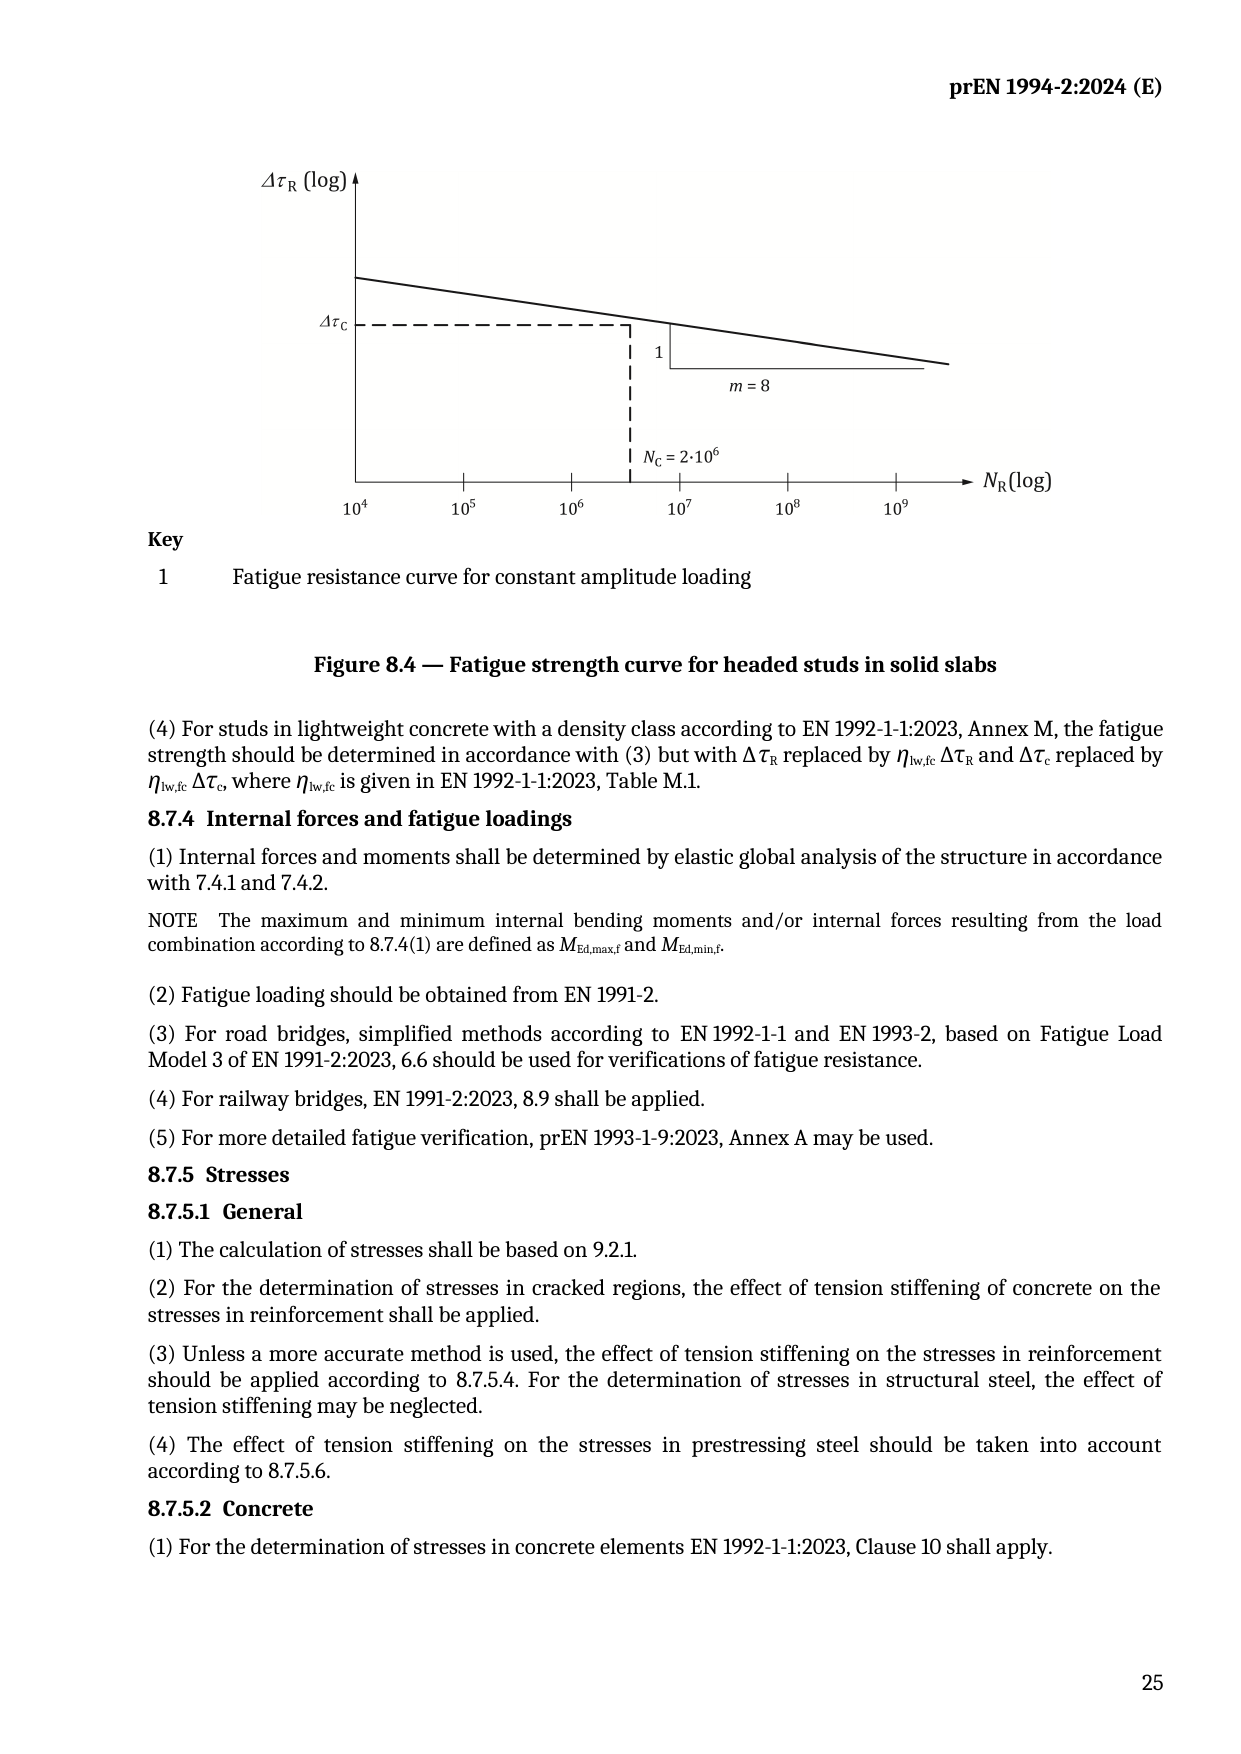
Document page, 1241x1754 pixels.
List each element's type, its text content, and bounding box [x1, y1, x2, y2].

text (2) For the determination of stresses in cracked regions, the effect of tension stiffening of concrete on the stresses in reinforcement shall be applied. [148, 1275, 1163, 1328]
text (4) For railway bridges, EN 1991-2:2023, 8.9 shall be applied. [148, 1086, 1163, 1112]
subtitle Stresses [148, 1163, 1163, 1187]
subtitle Concrete [148, 1497, 1163, 1521]
table_header 1 [148, 558, 221, 627]
text (3) For road bridges, simplified methods according to EN 1992-1-1 and EN 1993-2, based on Fatigue Load Model 3 of EN 1991-2:2023, 6.6 should be used for verifications of fatigue resistance. [148, 1021, 1163, 1073]
table_header Fatigue resistance curve for constant amplitude loading [221, 558, 880, 627]
text (1) Internal forces and moments shall be determined by elastic global analysis of the structure in accordance with 7.4.1 and 7.4.2. [148, 843, 1163, 896]
text (4) The effect of tension stiffening on the stresses in prestressing steel should be taken into account according to 8.7.5.6. [148, 1432, 1163, 1485]
picture [261, 171, 1051, 515]
subtitle General [148, 1200, 1163, 1224]
title Figure 8.4 — Fatigue strength curve for headed studs in solid slabs [148, 652, 1163, 678]
text (1) For the determination of stresses in concrete elements EN 1992-1-1:2023, Clause 10 shall apply. [148, 1534, 1163, 1560]
text NOTE The maximum and minimum internal bending moments and/or internal forces resulting from the load combination according to 8.7.4(1) are defined as MEd,max,f and MEd,min,f. [148, 909, 1163, 957]
subtitle Internal forces and fatigue loadings [148, 807, 1163, 831]
text (2) Fatigue loading should be obtained from EN 1991-2. [148, 982, 1163, 1008]
text (4) For studs in lightweight concrete with a density class according to EN 1992-1-1:2023, Annex M, the fatigue strength should be determined in accordance with (3) but with ∆τR replaced by ηlw,fc ∆τR and ∆τc replaced by ηlw,fc ∆τc, where ηlw,fc is given in EN 1992-1-1:2023, Table M.1. [148, 716, 1163, 794]
text (5) For more detailed fatigue verification, prEN 1993-1-9:2023, Annex A may be used. [148, 1124, 1163, 1151]
title Key [148, 528, 1163, 552]
text (1) The calculation of stresses shall be based on 9.2.1. [148, 1236, 1163, 1263]
text (3) Unless a more accurate method is used, the effect of tension stiffening on the stresses in reinforcement should be applied according to 8.7.5.4. For the determination of stresses in structural steel, the effect of tension stiffening may be neglected. [148, 1340, 1163, 1419]
